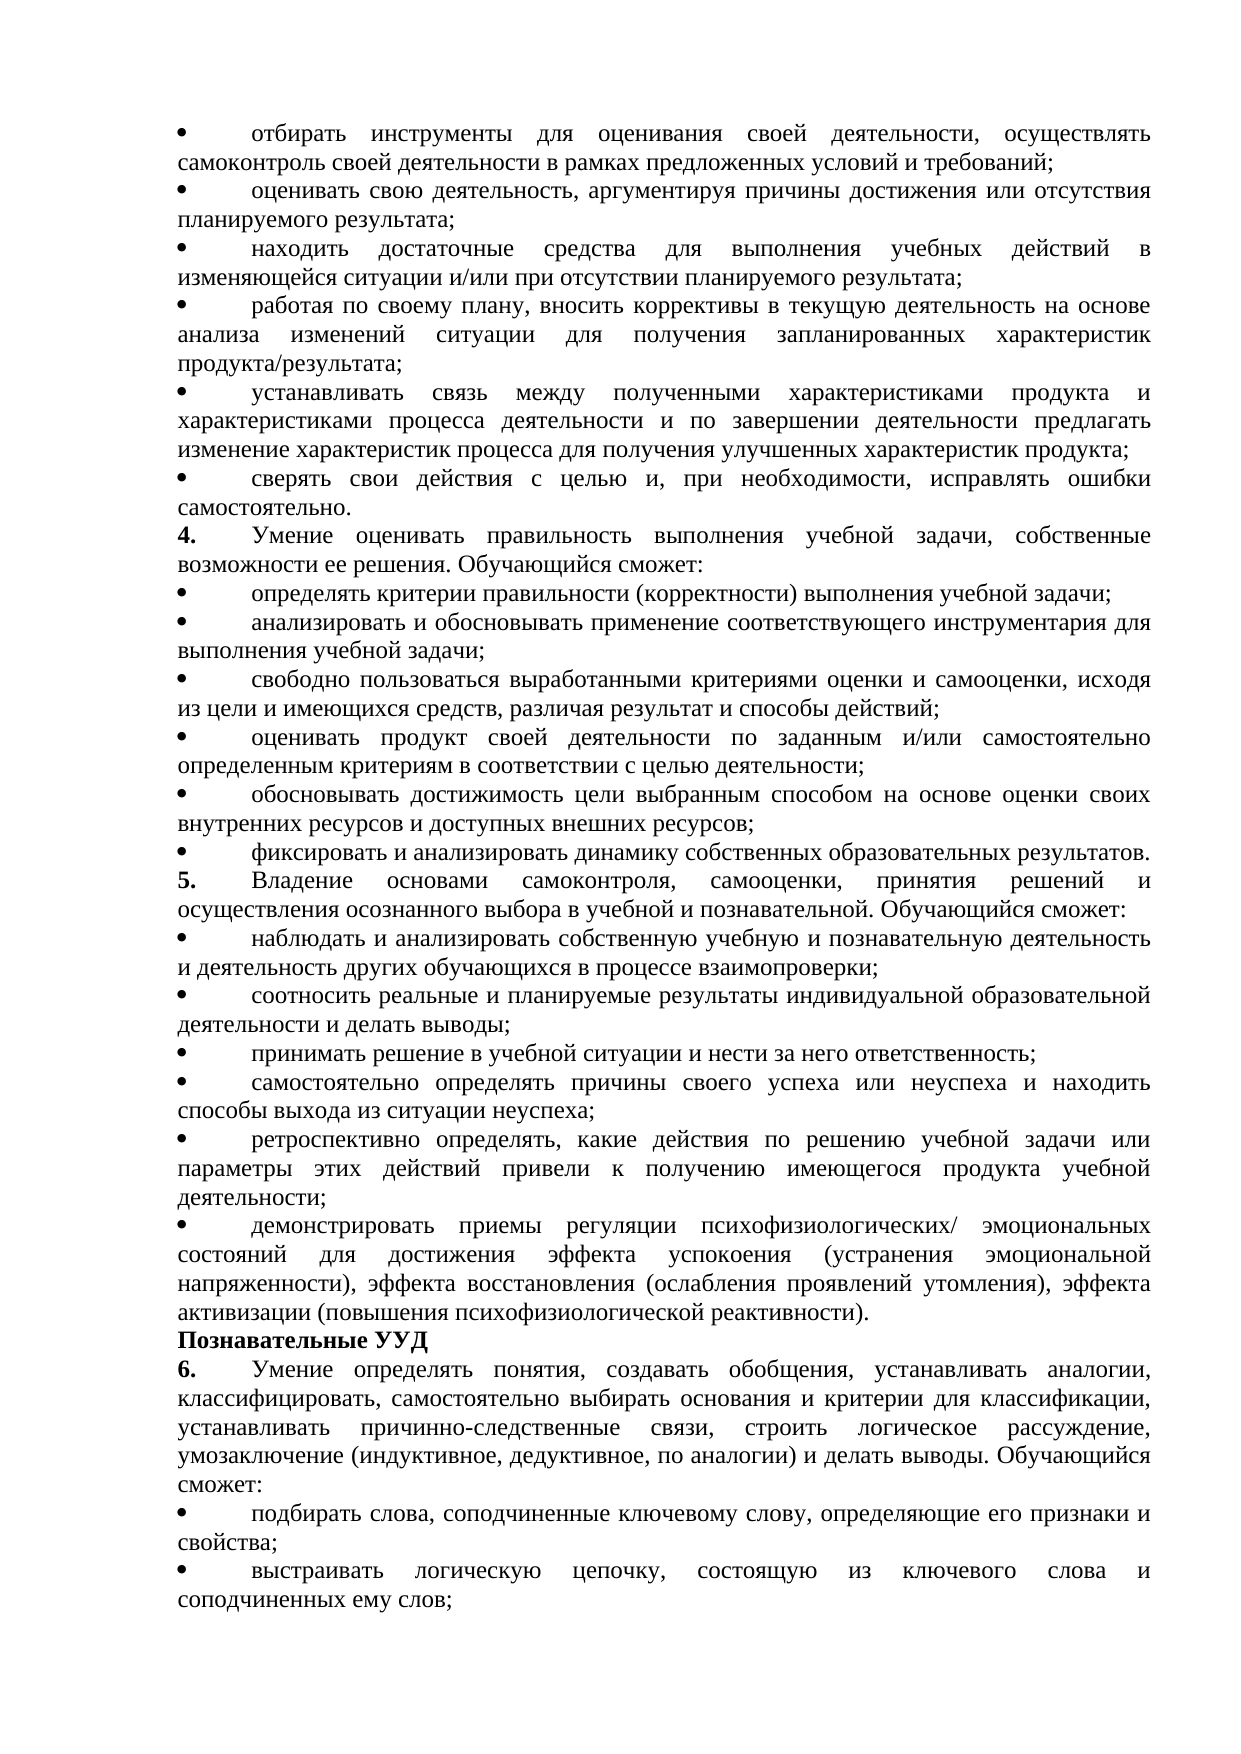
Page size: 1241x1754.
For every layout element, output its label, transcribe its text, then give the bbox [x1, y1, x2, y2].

list Умение определять понятия, создавать обобщения, устанавливать аналогии, классифицировать, самостоятельно выбирать основания и критерии для классификации, устанавливать причинно-следственные связи, строить логическое рассуждение, умозаключение (индуктивное, дедуктивное, по аналогии) и делать выводы. Обучающийся сможет: [177, 1354, 1152, 1498]
list определять критерии правильности (корректности) выполнения учебной задачи; [177, 578, 1152, 607]
list демонстрировать приемы регуляции психофизиологических/ эмоциональных состояний для достижения эффекта успокоения (устранения эмоциональной напряженности), эффекта восстановления (ослабления проявлений утомления), эффекта активизации (повышения психофизиологической реактивности). [177, 1211, 1152, 1326]
list фиксировать и анализировать динамику собственных образовательных результатов. [177, 837, 1152, 866]
list устанавливать связь между полученными характеристиками продукта и характеристиками процесса деятельности и по завершении деятельности предлагать изменение характеристик процесса для получения улучшенных характеристик продукта; [177, 377, 1152, 463]
list свободно пользоваться выработанными критериями оценки и самооценки, исходя из цели и имеющихся средств, различая результат и способы действий; [177, 664, 1152, 722]
list работая по своему плану, вносить коррективы в текущую деятельность на основе анализа изменений ситуации для получения запланированных характеристик продукта/результата; [177, 291, 1152, 377]
list принимать решение в учебной ситуации и нести за него ответственность; [177, 1038, 1152, 1067]
list обосновывать достижимость цели выбранным способом на основе оценки своих внутренних ресурсов и доступных внешних ресурсов; [177, 779, 1152, 837]
list Умение оценивать правильность выполнения учебной задачи, собственные возможности ее решения. Обучающийся сможет: [177, 521, 1152, 578]
list сверять свои действия с целью и, при необходимости, исправлять ошибки самостоятельно. [177, 463, 1152, 521]
list находить достаточные средства для выполнения учебных действий в изменяющейся ситуации и/или при отсутствии планируемого результата; [177, 233, 1152, 291]
list подбирать слова, соподчиненные ключевому слову, определяющие его признаки и свойства; [177, 1498, 1152, 1556]
list Владение основами самоконтроля, самооценки, принятия решений и осуществления осознанного выбора в учебной и познавательной. Обучающийся сможет: [177, 866, 1152, 923]
list выстраивать логическую цепочку, состоящую из ключевого слова и соподчиненных ему слов; [177, 1556, 1152, 1613]
list анализировать и обосновывать применение соответствующего инструментария для выполнения учебной задачи; [177, 607, 1152, 664]
list соотносить реальные и планируемые результаты индивидуальной образовательной деятельности и делать выводы; [177, 981, 1152, 1038]
list оценивать свою деятельность, аргументируя причины достижения или отсутствия планируемого результата; [177, 176, 1152, 233]
list наблюдать и анализировать собственную учебную и познавательную деятельность и деятельность других обучающихся в процессе взаимопроверки; [177, 923, 1152, 981]
list самостоятельно определять причины своего успеха или неуспеха и находить способы выхода из ситуации неуспеха; [177, 1067, 1152, 1124]
list оценивать продукт своей деятельности по заданным и/или самостоятельно определенным критериям в соответствии с целью деятельности; [177, 722, 1152, 779]
list отбирать инструменты для оценивания своей деятельности, осуществлять самоконтроль своей деятельности в рамках предложенных условий и требований; [177, 118, 1152, 176]
list ретроспективно определять, какие действия по решению учебной задачи или параметры этих действий привели к получению имеющегося продукта учебной деятельности; [177, 1124, 1152, 1211]
text Познавательные УУД [177, 1326, 1152, 1354]
